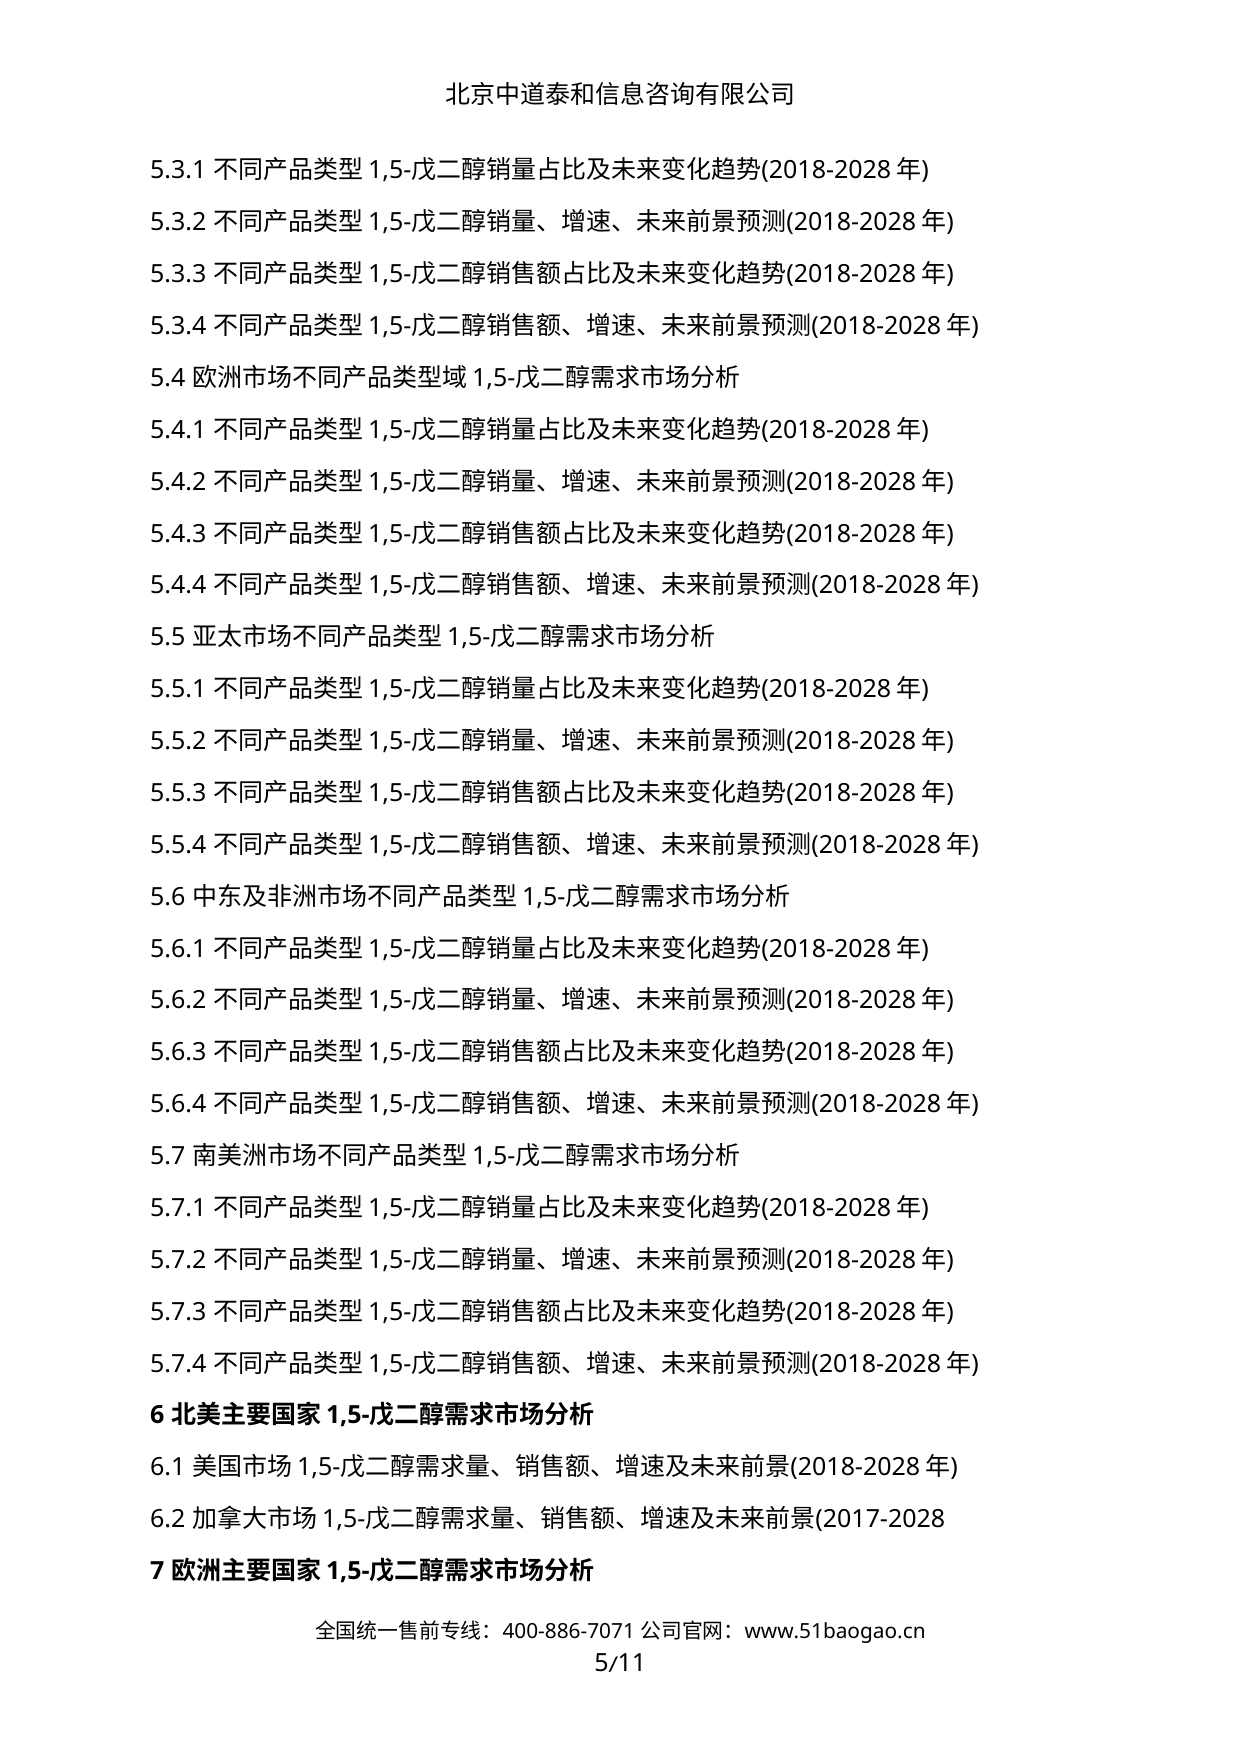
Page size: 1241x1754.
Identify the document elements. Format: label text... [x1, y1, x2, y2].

text 5.5.3 不同产品类型1,5-戊二醇销售额占比及未来变化趋势(2018-2028年) [150, 772, 1090, 809]
text 6.1 美国市场1,5-戊二醇需求量、销售额、增速及未来前景(2018-2028年) [150, 1447, 1090, 1483]
text 5.7.2 不同产品类型1,5-戊二醇销量、增速、未来前景预测(2018-2028年) [150, 1239, 1090, 1276]
text 5.5 亚太市场不同产品类型1,5-戊二醇需求市场分析 [150, 617, 1090, 653]
text 5.5.1 不同产品类型1,5-戊二醇销量占比及未来变化趋势(2018-2028年) [150, 669, 1090, 705]
text 5.3.2 不同产品类型1,5-戊二醇销量、增速、未来前景预测(2018-2028年) [150, 202, 1090, 238]
text 5.3.3 不同产品类型1,5-戊二醇销售额占比及未来变化趋势(2018-2028年) [150, 254, 1090, 290]
text 6.2 加拿大市场1,5-戊二醇需求量、销售额、增速及未来前景(2017-2028 [150, 1499, 1090, 1535]
text 5.4.3 不同产品类型1,5-戊二醇销售额占比及未来变化趋势(2018-2028年) [150, 513, 1090, 549]
text 5.5.2 不同产品类型1,5-戊二醇销量、增速、未来前景预测(2018-2028年) [150, 721, 1090, 757]
text 5.7.3 不同产品类型1,5-戊二醇销售额占比及未来变化趋势(2018-2028年) [150, 1291, 1090, 1327]
text 5.3.1 不同产品类型1,5-戊二醇销量占比及未来变化趋势(2018-2028年) [150, 150, 1090, 186]
text 5.4.4 不同产品类型1,5-戊二醇销售额、增速、未来前景预测(2018-2028年) [150, 565, 1090, 601]
text 7 欧洲主要国家1,5-戊二醇需求市场分析 [150, 1551, 1090, 1587]
text 5.4.1 不同产品类型1,5-戊二醇销量占比及未来变化趋势(2018-2028年) [150, 409, 1090, 446]
text 5.6.3 不同产品类型1,5-戊二醇销售额占比及未来变化趋势(2018-2028年) [150, 1032, 1090, 1068]
text 5.6 中东及非洲市场不同产品类型1,5-戊二醇需求市场分析 [150, 876, 1090, 912]
text 5.6.2 不同产品类型1,5-戊二醇销量、增速、未来前景预测(2018-2028年) [150, 980, 1090, 1016]
text 5.4.2 不同产品类型1,5-戊二醇销量、增速、未来前景预测(2018-2028年) [150, 461, 1090, 497]
text 5.6.4 不同产品类型1,5-戊二醇销售额、增速、未来前景预测(2018-2028年) [150, 1084, 1090, 1120]
text 5.7.1 不同产品类型1,5-戊二醇销量占比及未来变化趋势(2018-2028年) [150, 1187, 1090, 1224]
text 5.4 欧洲市场不同产品类型域1,5-戊二醇需求市场分析 [150, 357, 1090, 394]
text 5.7.4 不同产品类型1,5-戊二醇销售额、增速、未来前景预测(2018-2028年) [150, 1343, 1090, 1379]
text 5.3.4 不同产品类型1,5-戊二醇销售额、增速、未来前景预测(2018-2028年) [150, 306, 1090, 342]
text 6 北美主要国家1,5-戊二醇需求市场分析 [150, 1395, 1090, 1431]
text 5.7 南美洲市场不同产品类型1,5-戊二醇需求市场分析 [150, 1136, 1090, 1172]
text 5.6.1 不同产品类型1,5-戊二醇销量占比及未来变化趋势(2018-2028年) [150, 928, 1090, 964]
text 5.5.4 不同产品类型1,5-戊二醇销售额、增速、未来前景预测(2018-2028年) [150, 824, 1090, 861]
